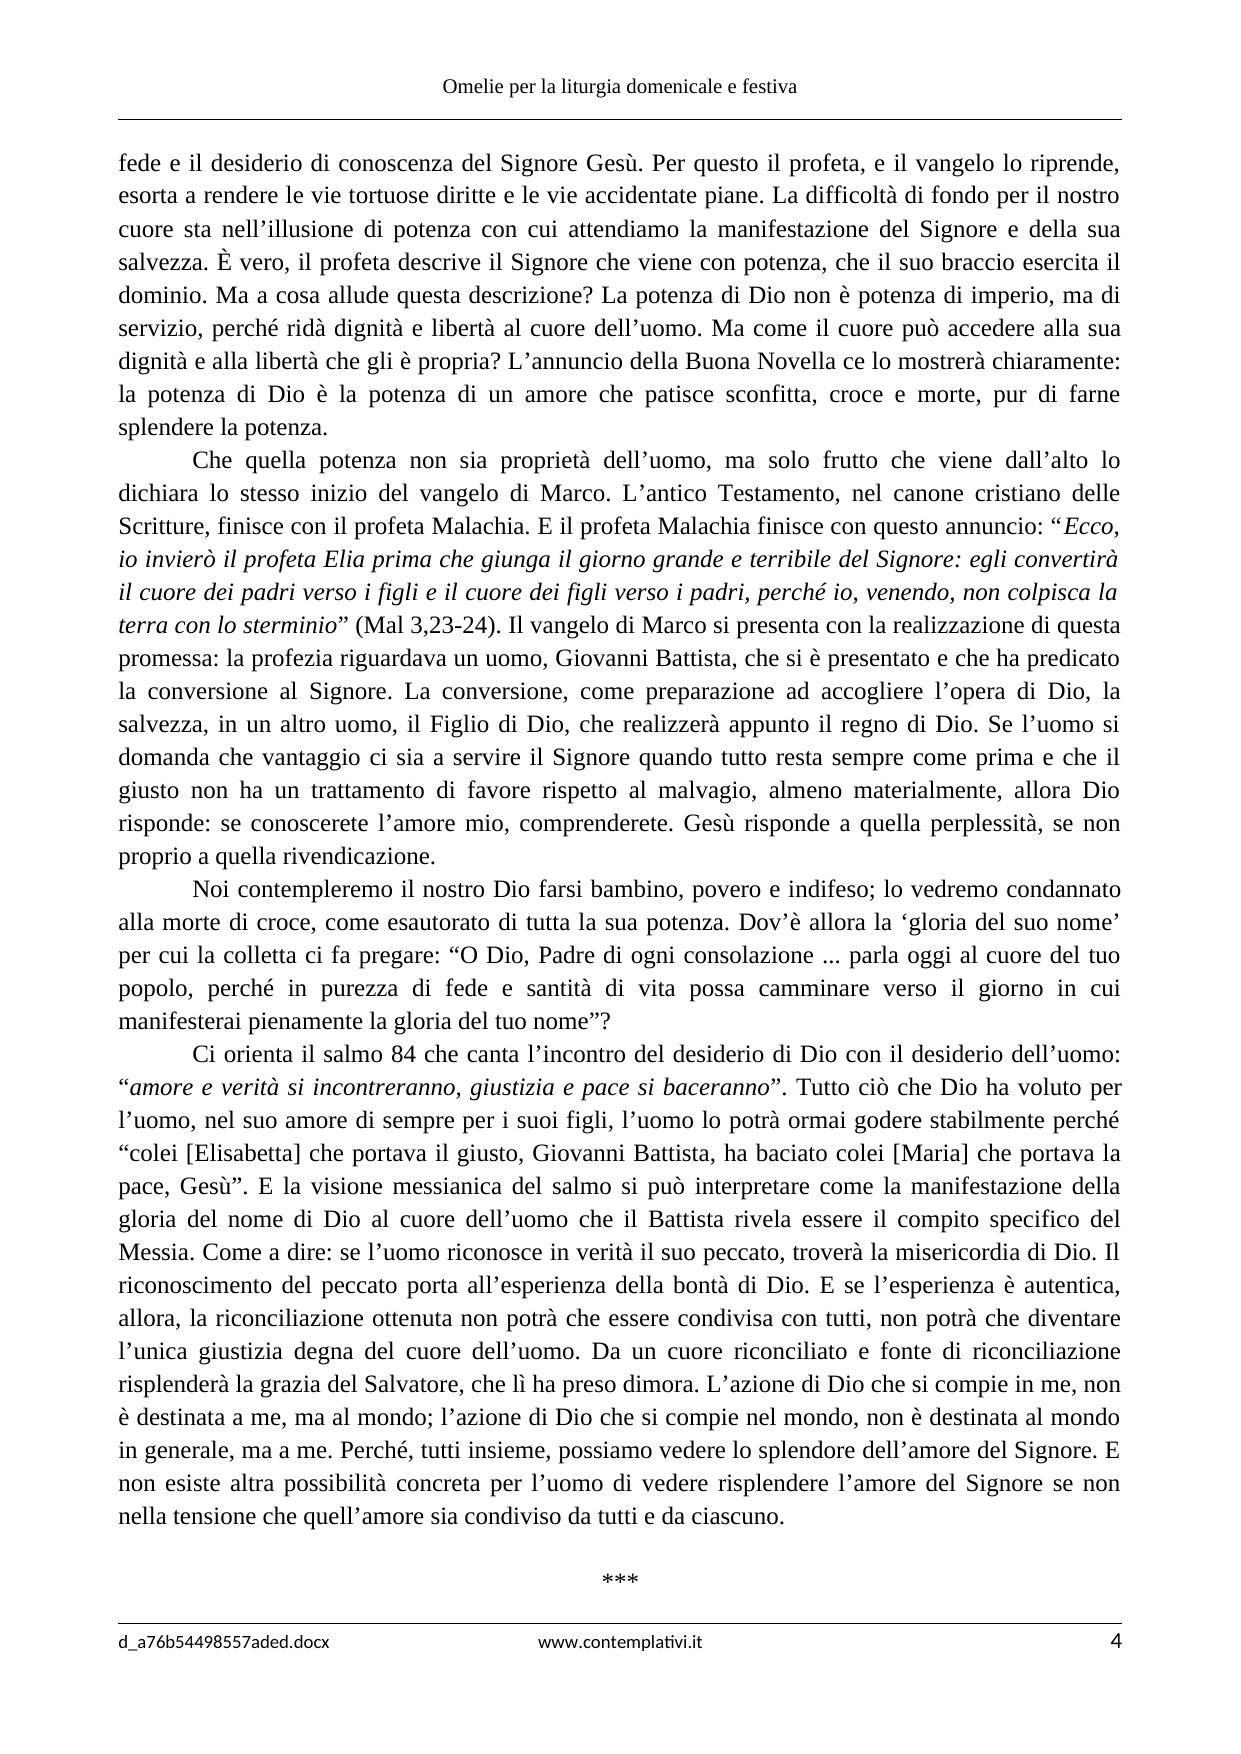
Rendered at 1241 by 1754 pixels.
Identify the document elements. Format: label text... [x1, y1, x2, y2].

text Noi contempleremo il nostro Dio farsi bambino, povero e indifeso; lo vedremo condannato alla morte di croce, come esautorato di tutta la sua potenza. Dov’è allora la ‘gloria del suo nome’ per cui la colletta ci fa pregare: “O Dio, Padre di ogni consolazione ... parla oggi al cuore del tuo popolo, perché in purezza di fede e santità di vita possa camminare verso il giorno in cui manifesterai pienamente la gloria del tuo nome”? [118, 874, 1122, 1035]
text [118, 148, 1122, 441]
text Che quella potenza non sia proprietà dell’uomo, ma solo frutto che viene dall’alto lo dichiara lo stesso inizio del vangelo di Marco. L’antico Testamento, nel canone cristiano delle Scritture, finisce con il profeta Malachia. E il profeta Malachia finisce con questo annuncio: “Ecco, io invierò il profeta Elia prima che giunga il giorno grande e terribile del Signore: egli convertirà il cuore dei padri verso i figli e il cuore dei figli verso i padri, perché io, venendo, non colpisca la terra con lo sterminio” (Mal 3,23-24). Il vangelo di Marco si presenta con la realizzazione di questa promessa: la profezia riguardava un uomo, Giovanni Battista, che si è presentato e che ha predicato la conversione al Signore. La conversione, come preparazione ad accogliere l’opera di Dio, la salvezza, in un altro uomo, il Figlio di Dio, che realizzerà appunto il regno di Dio. Se l’uomo si domanda che vantaggio ci sia a servire il Signore quando tutto resta sempre come prima e che il giusto non ha un trattamento di favore rispetto al malvagio, almeno materialmente, allora Dio risponde: se conoscerete l’amore mio, comprenderete. Gesù risponde a quella perplessità, se non proprio a quella rivendicazione. [118, 445, 1122, 870]
text Ci orienta il salmo 84 che canta l’incontro del desiderio di Dio con il desiderio dell’uomo: “amore e verità si incontreranno, giustizia e pace si baceranno”. Tutto ciò che Dio ha voluto per l’uomo, nel suo amore di sempre per i suoi figli, l’uomo lo potrà ormai godere stabilmente perché “colei [Elisabetta] che portava il giusto, Giovanni Battista, ha baciato colei [Maria] che portava la pace, Gesù”. E la visione messianica del salmo si può interpretare come la manifestazione della gloria del nome di Dio al cuore dell’uomo che il Battista rivela essere il compito specifico del Messia. Come a dire: se l’uomo riconosce in verità il suo peccato, troverà la misericordia di Dio. Il riconoscimento del peccato porta all’esperienza della bontà di Dio. E se l’esperienza è autentica, allora, la riconciliazione ottenuta non potrà che essere condivisa con tutti, non potrà che diventare l’unica giustizia degna del cuore dell’uomo. Da un cuore riconciliato e fonte di riconciliazione risplenderà la grazia del Salvatore, che lì ha preso dimora. L’azione di Dio che si compie in me, non è destinata a me, ma al mondo; l’azione di Dio che si compie nel mondo, non è destinata al mondo in generale, ma a me. Perché, tutti insieme, possiamo vedere lo splendore dell’amore del Signore. E non esiste altra possibilità concreta per l’uomo di vedere risplendere l’amore del Signore se non nella tensione che quell’amore sia condiviso da tutti e da ciascuno. [118, 1039, 1122, 1530]
text *** [118, 1567, 1122, 1596]
